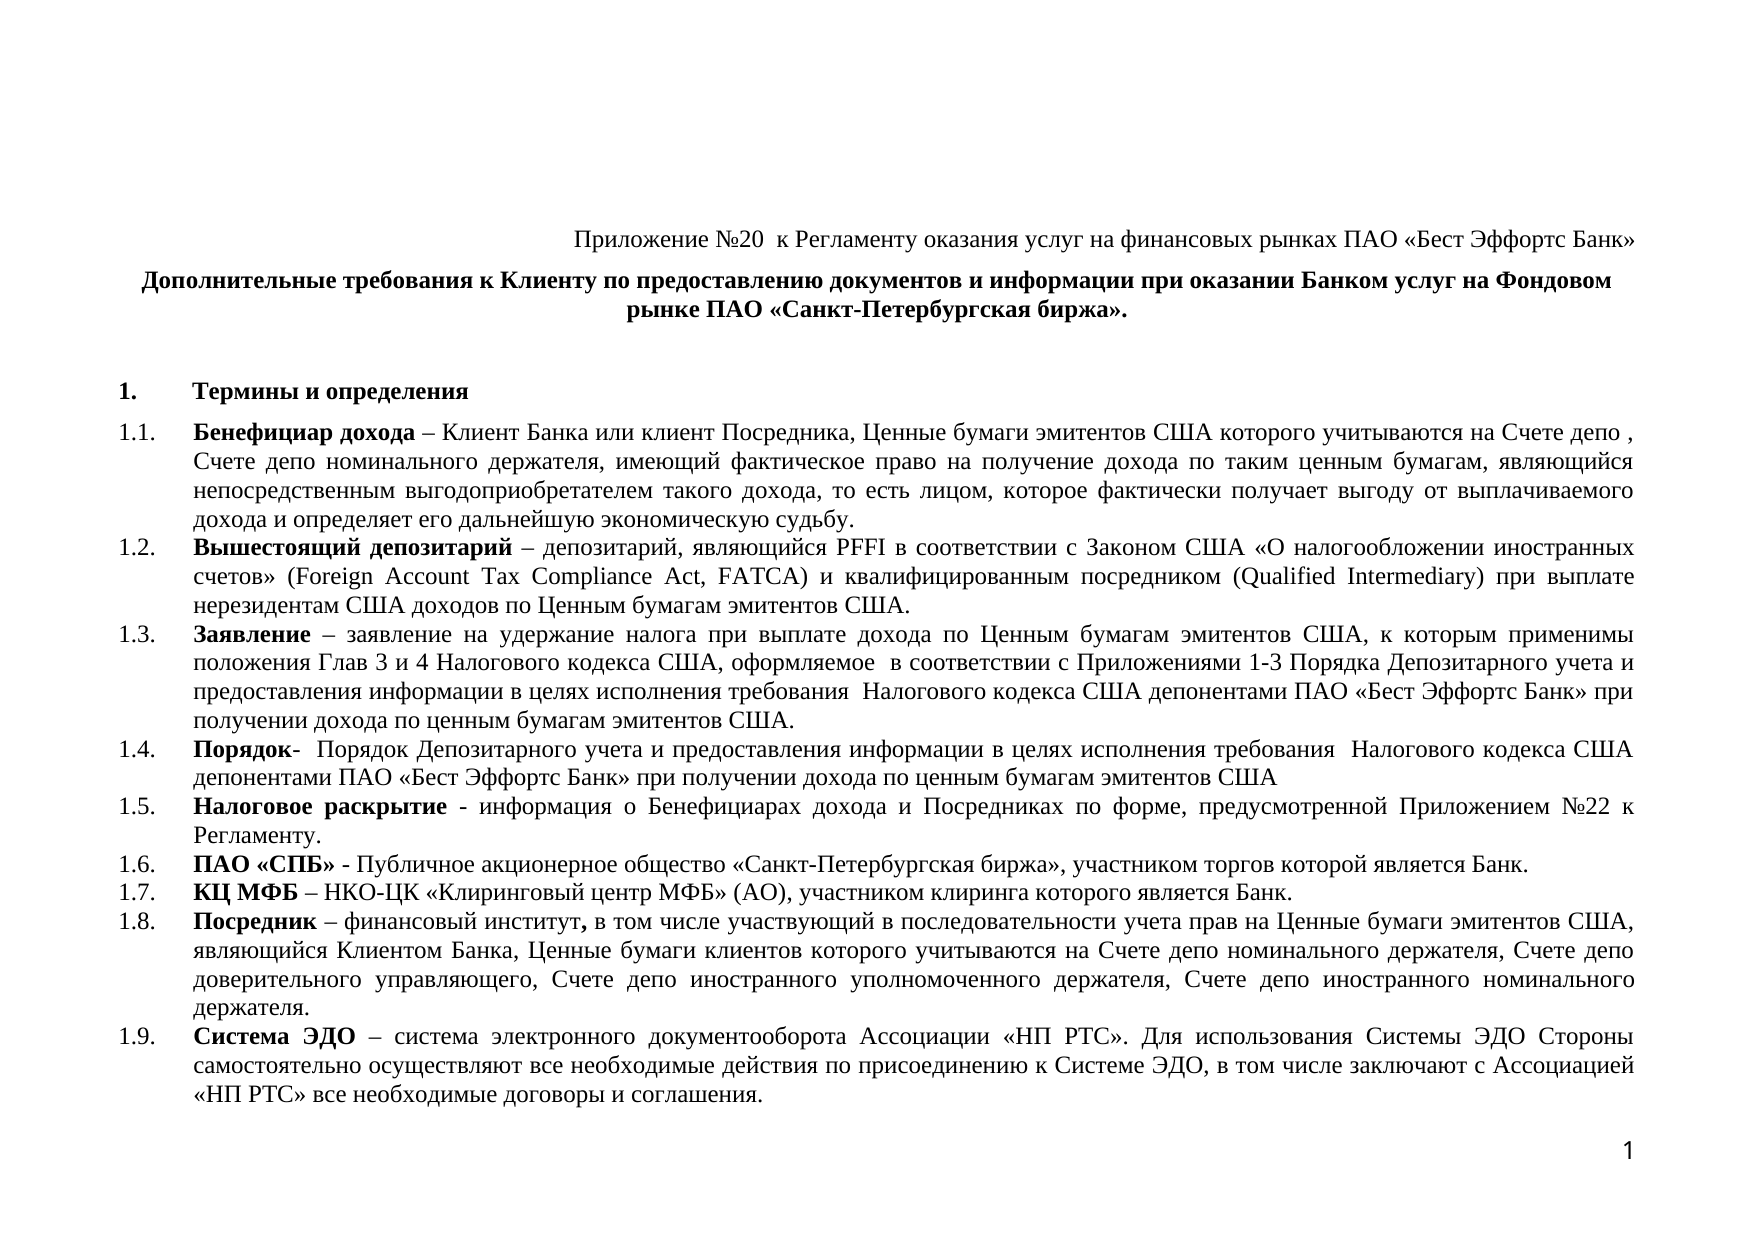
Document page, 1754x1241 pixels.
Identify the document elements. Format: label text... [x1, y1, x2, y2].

list Бенефициар дохода – Клиент Банка или клиент Посредника, Ценные бумаги эмитентов США которого учитываются на Счете депо , Счете депо номинального держателя, имеющий фактическое право на получение дохода по таким ценным бумагам, являющийся непосредственным выгодоприобретателем такого дохода, то есть лицом, которое фактически получает выгоду от выплачиваемого дохода и определяет его дальнейшую экономическую судьбу. [118, 417, 1636, 532]
list Вышестоящий депозитарий – депозитарий, являющийся PFFI в соответствии с Законом США «О налогообложении иностранных счетов» (Foreign Account Tax Compliance Act, FATCA) и квалифицированным посредником (Qualified Intermediary) при выплате нерезидентам США доходов по Ценным бумагам эмитентов США. [118, 532, 1636, 619]
list Система ЭДО – система электронного документооборота Ассоциации «НП РТС». Для использования Системы ЭДО Стороны самостоятельно осуществляют все необходимые действия по присоединению к Системе ЭДО, в том числе заключают с Ассоциацией «НП РТС» все необходимые договоры и соглашения. [118, 1021, 1636, 1107]
list Заявление – заявление на удержание налога при выплате дохода по Ценным бумагам эмитентов США, к которым применимы положения Глав 3 и 4 Налогового кодекса США, оформляемое в соответствии с Приложениями 1-3 Порядка Депозитарного учета и предоставления информации в целях исполнения требования Налогового кодекса США депонентами ПАО «Бест Эффортс Банк» при получении дохода по ценным бумагам эмитентов США. [118, 619, 1636, 734]
list Порядок- Порядок Депозитарного учета и предоставления информации в целях исполнения требования Налогового кодекса США депонентами ПАО «Бест Эффортс Банк» при получении дохода по ценным бумагам эмитентов США [118, 734, 1636, 791]
list Термины и определения [118, 376, 1636, 405]
list Налоговое раскрытие - информация о Бенефициарах дохода и Посредниках по форме, предусмотренной Приложением №22 к Регламенту. [118, 791, 1636, 849]
list ПАО «СПБ» - Публичное акционерное общество «Санкт-Петербургская биржа», участником торгов которой является Банк. [118, 849, 1636, 877]
list Посредник – финансовый институт, в том числе участвующий в последовательности учета прав на Ценные бумаги эмитентов США, являющийся Клиентом Банка, Ценные бумаги клиентов которого учитываются на Счете депо номинального держателя, Счете депо доверительного управляющего, Счете депо иностранного уполномоченного держателя, Счете депо иностранного номинального держателя. [118, 906, 1636, 1021]
list Дополнительные требования к Клиенту по предоставлению документов и информации при оказании Банком услуг на Фондовом рынке ПАО «Санкт-Петербургская биржа». [118, 265, 1636, 322]
list Приложение №20 к Регламенту оказания услуг на финансовых рынках ПАО «Бест Эффортс Банк» [118, 224, 1636, 252]
list КЦ МФБ – НКО-ЦК «Клиринговый центр МФБ» (АО), участником клиринга которого является Банк. [118, 877, 1636, 906]
